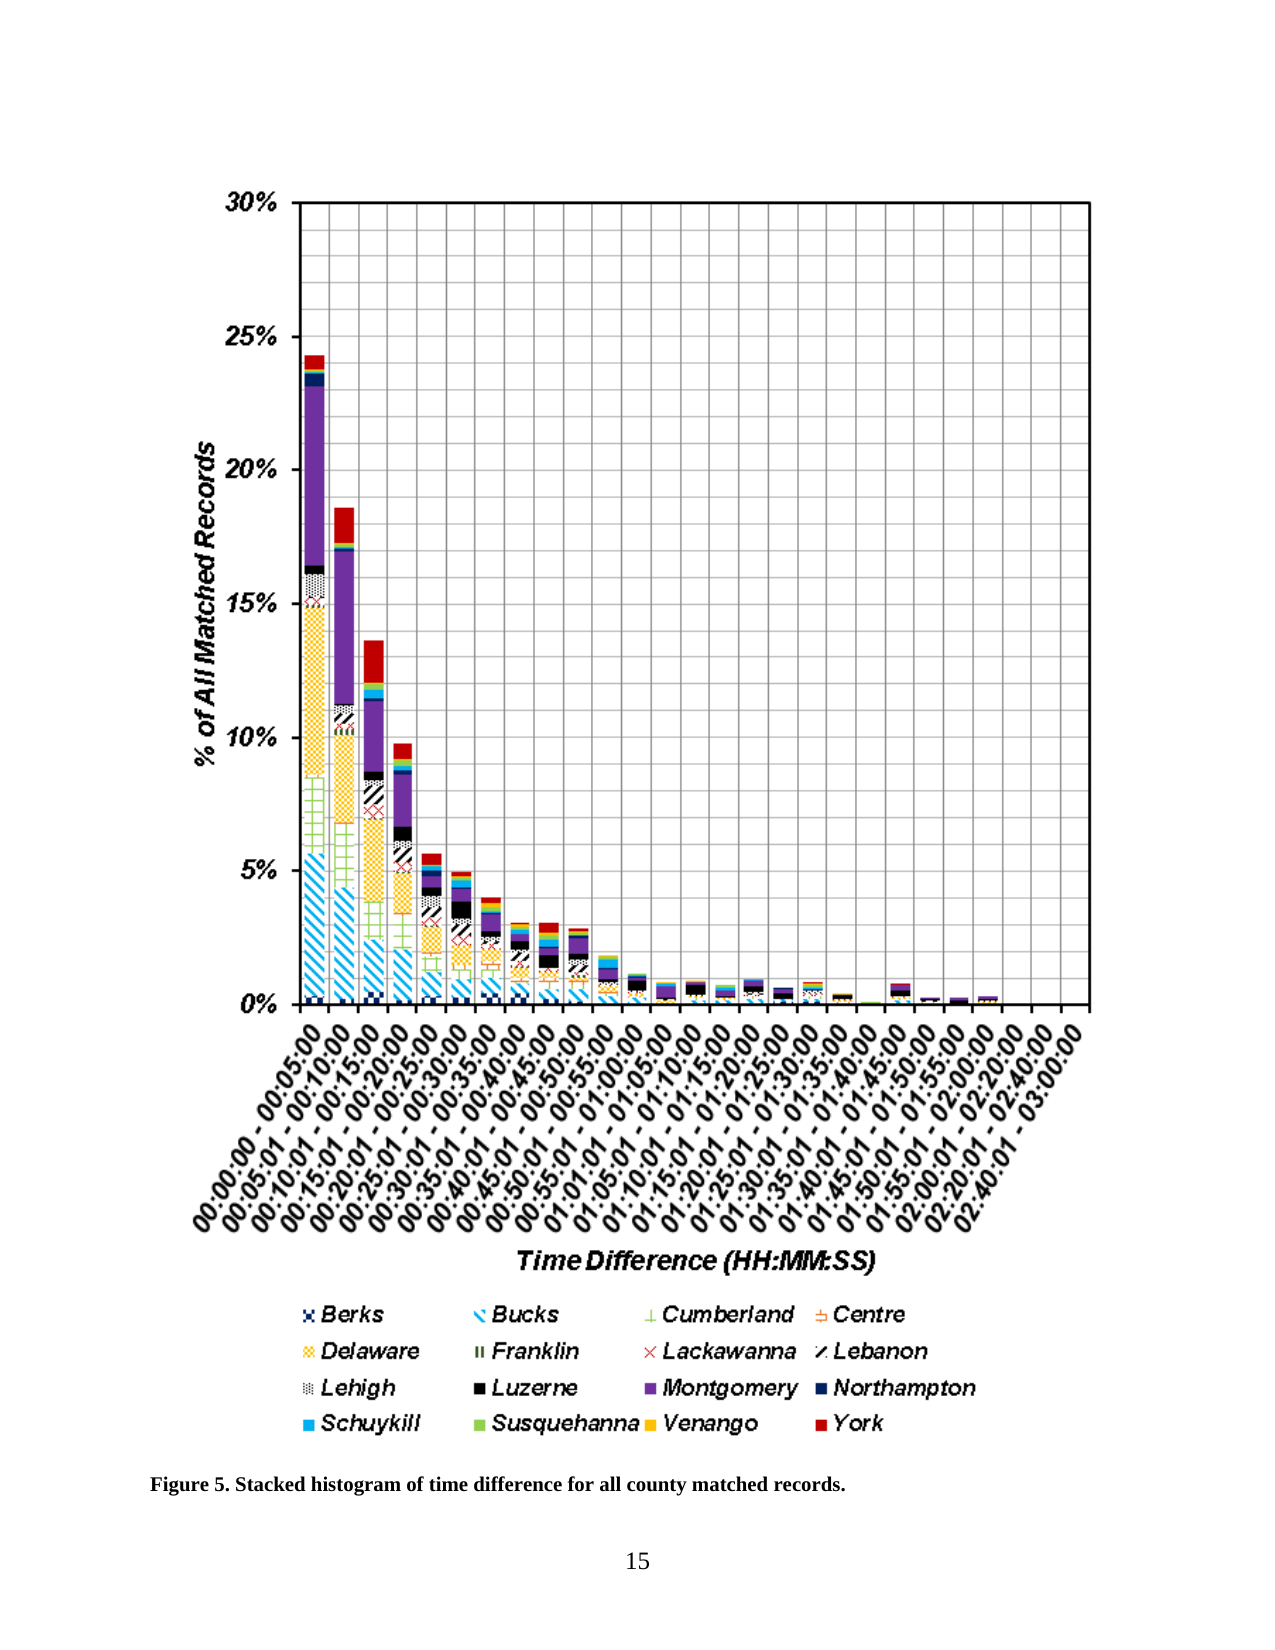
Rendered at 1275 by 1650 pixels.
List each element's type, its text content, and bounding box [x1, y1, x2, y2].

picture [165, 180, 1111, 1451]
text Figure 5. Stacked histogram of time difference for all county matched records. [150, 1472, 1125, 1496]
